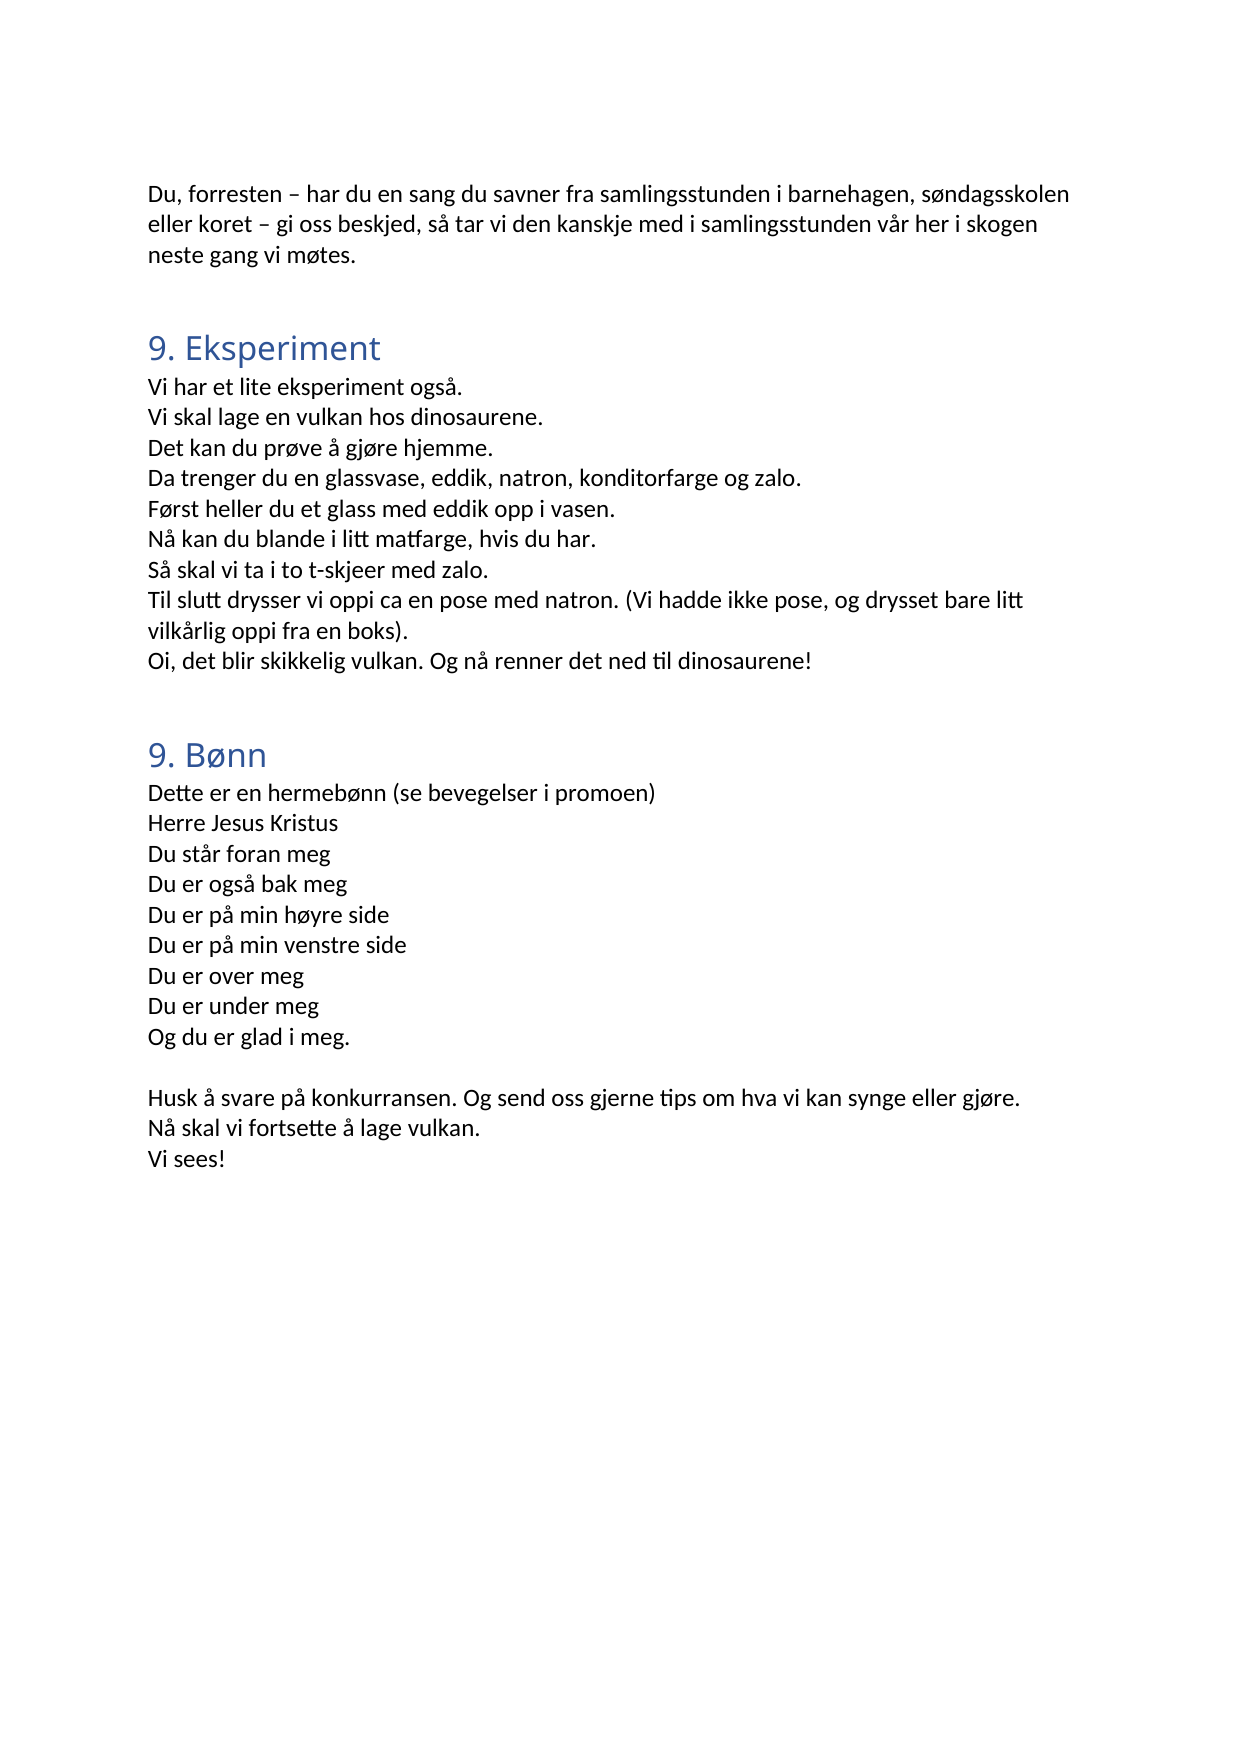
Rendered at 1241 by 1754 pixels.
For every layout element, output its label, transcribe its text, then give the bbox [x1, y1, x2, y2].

text Du er på min venstre side [148, 929, 1093, 960]
subtitle 9. Eksperiment [148, 325, 1093, 371]
text Herre Jesus Kristus [148, 807, 1093, 838]
text Dette er en hermebønn (se bevegelser i promoen) [148, 777, 1093, 807]
text Husk å svare på konkurransen. Og send oss gjerne tips om hva vi kan synge eller gjøre. Nå skal vi fortsette å lage vulkan. Vi sees! [148, 1082, 1093, 1173]
subtitle 9. Bønn [148, 731, 1093, 777]
text Du står foran meg [148, 838, 1093, 868]
text Du, forresten – har du en sang du savner fra samlingsstunden i barnehagen, søndagsskolen eller koret – gi oss beskjed, så tar vi den kanskje med i samlingsstunden vår her i skogen neste gang vi møtes. [148, 148, 1093, 270]
text Du er over meg [148, 960, 1093, 990]
text Du er under meg [148, 990, 1093, 1021]
text Og du er glad i meg. [148, 1021, 1093, 1051]
text Oi, det blir skikkelig vulkan. Og nå renner det ned til dinosaurene! [148, 645, 1093, 676]
text Du er også bak meg [148, 868, 1093, 899]
text Først heller du et glass med eddik opp i vasen. Nå kan du blande i litt matfarge, hvis du har. [148, 493, 1093, 554]
text Så skal vi ta i to t-skjeer med zalo. Til slutt drysser vi oppi ca en pose med natron. (Vi hadde ikke pose, og drysset bare litt vilkårlig oppi fra en boks). [148, 554, 1093, 645]
text Vi har et lite eksperiment også. Vi skal lage en vulkan hos dinosaurene. Det kan du prøve å gjøre hjemme. Da trenger du en glassvase, eddik, natron, konditorfarge og zalo. [148, 371, 1093, 493]
text Du er på min høyre side [148, 899, 1093, 929]
